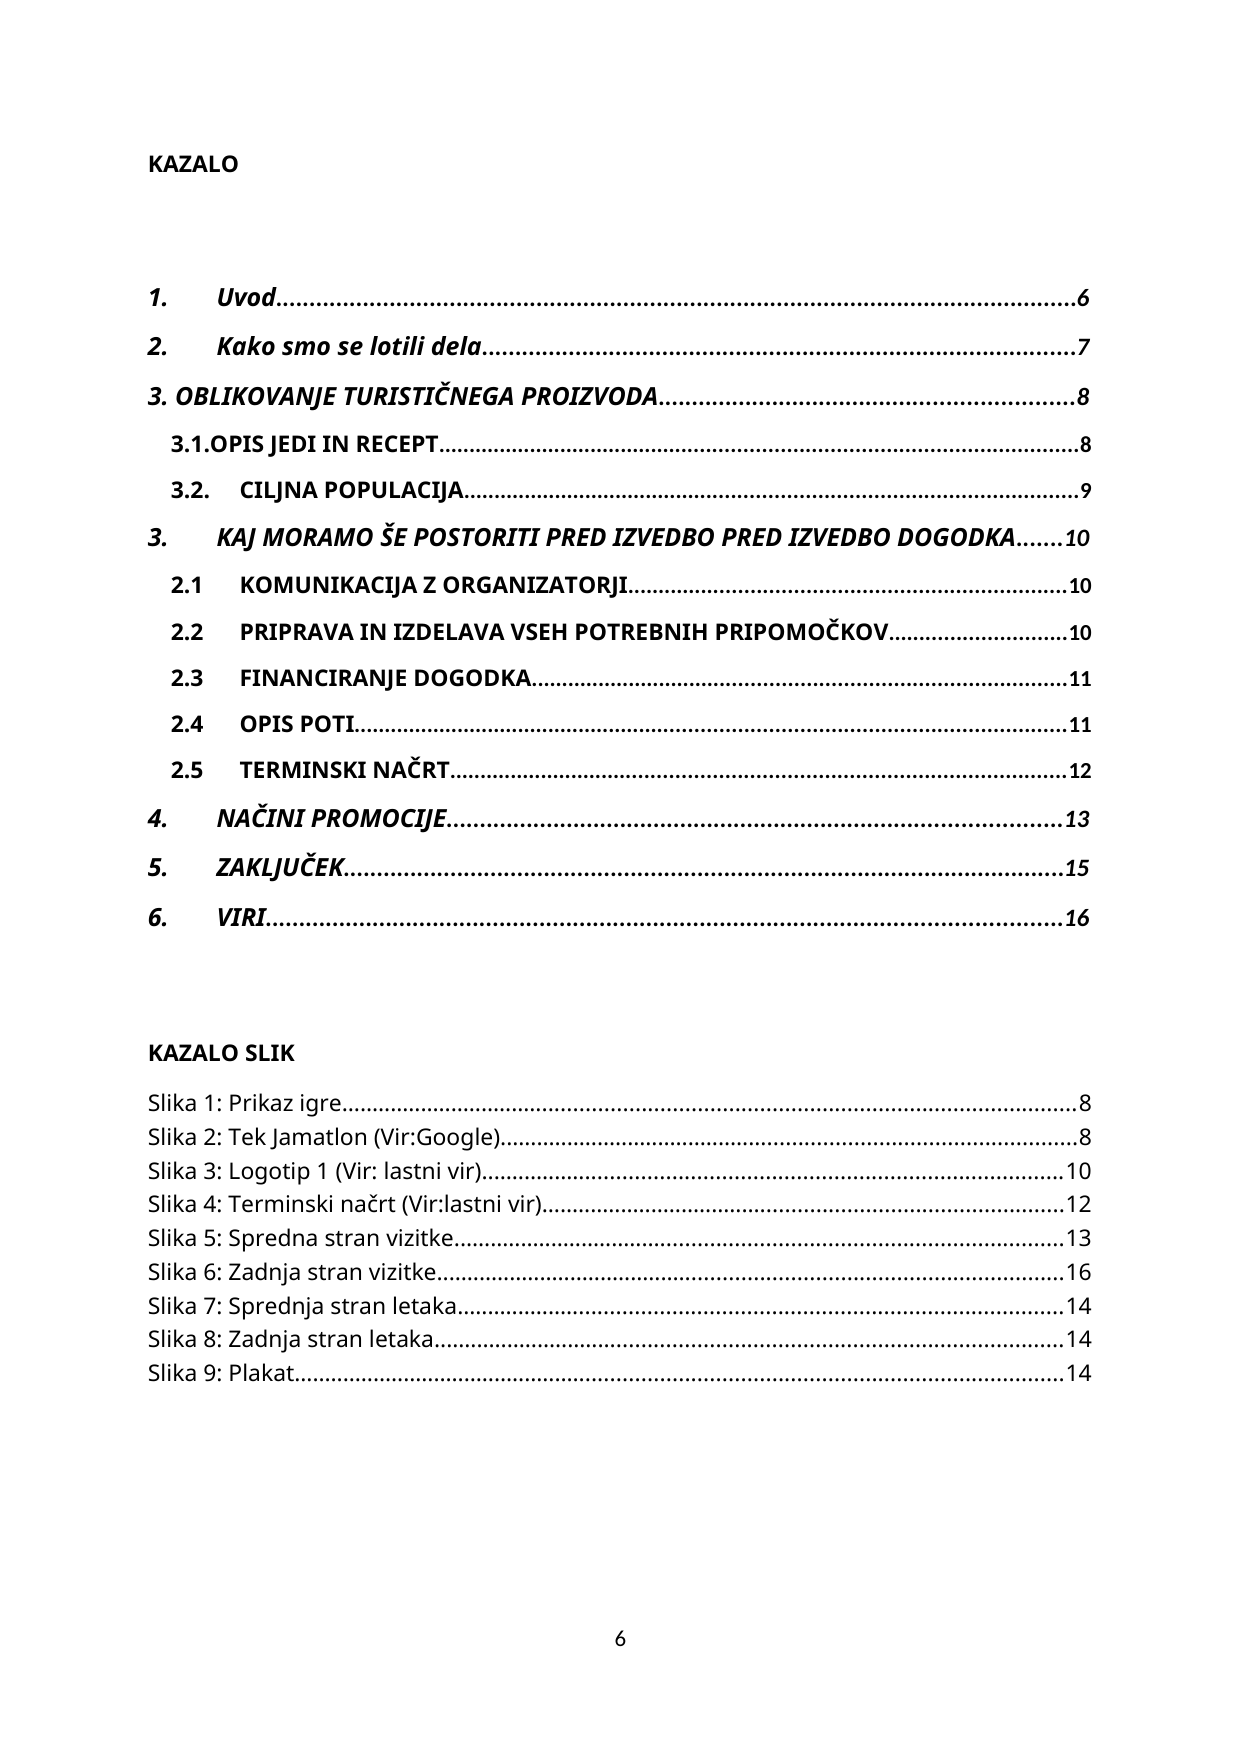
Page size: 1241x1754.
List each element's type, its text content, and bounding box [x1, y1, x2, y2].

text Slika 8: Zadnja stran letaka 14 [148, 1323, 1093, 1355]
text Slika 7: Sprednja stran letaka 14 [148, 1290, 1093, 1321]
text KAZALO [148, 148, 1093, 179]
text Slika 6: Zadnja stran vizitke 16 [148, 1256, 1093, 1287]
text Slika 3: Logotip 1 (Vir: lastni vir) 10 [148, 1155, 1093, 1186]
text Slika 1: Prikaz igre 8 [148, 1087, 1093, 1118]
text Slika 2: Tek Jamatlon (Vir:Google) 8 [148, 1121, 1093, 1152]
text Slika 5: Spredna stran vizitke 13 [148, 1222, 1093, 1253]
text Slika 9: Plakat 14 [148, 1357, 1093, 1388]
text Slika 4: Terminski načrt (Vir:lastni vir) 12 [148, 1188, 1093, 1220]
text KAZALO SLIK [148, 1037, 1093, 1068]
